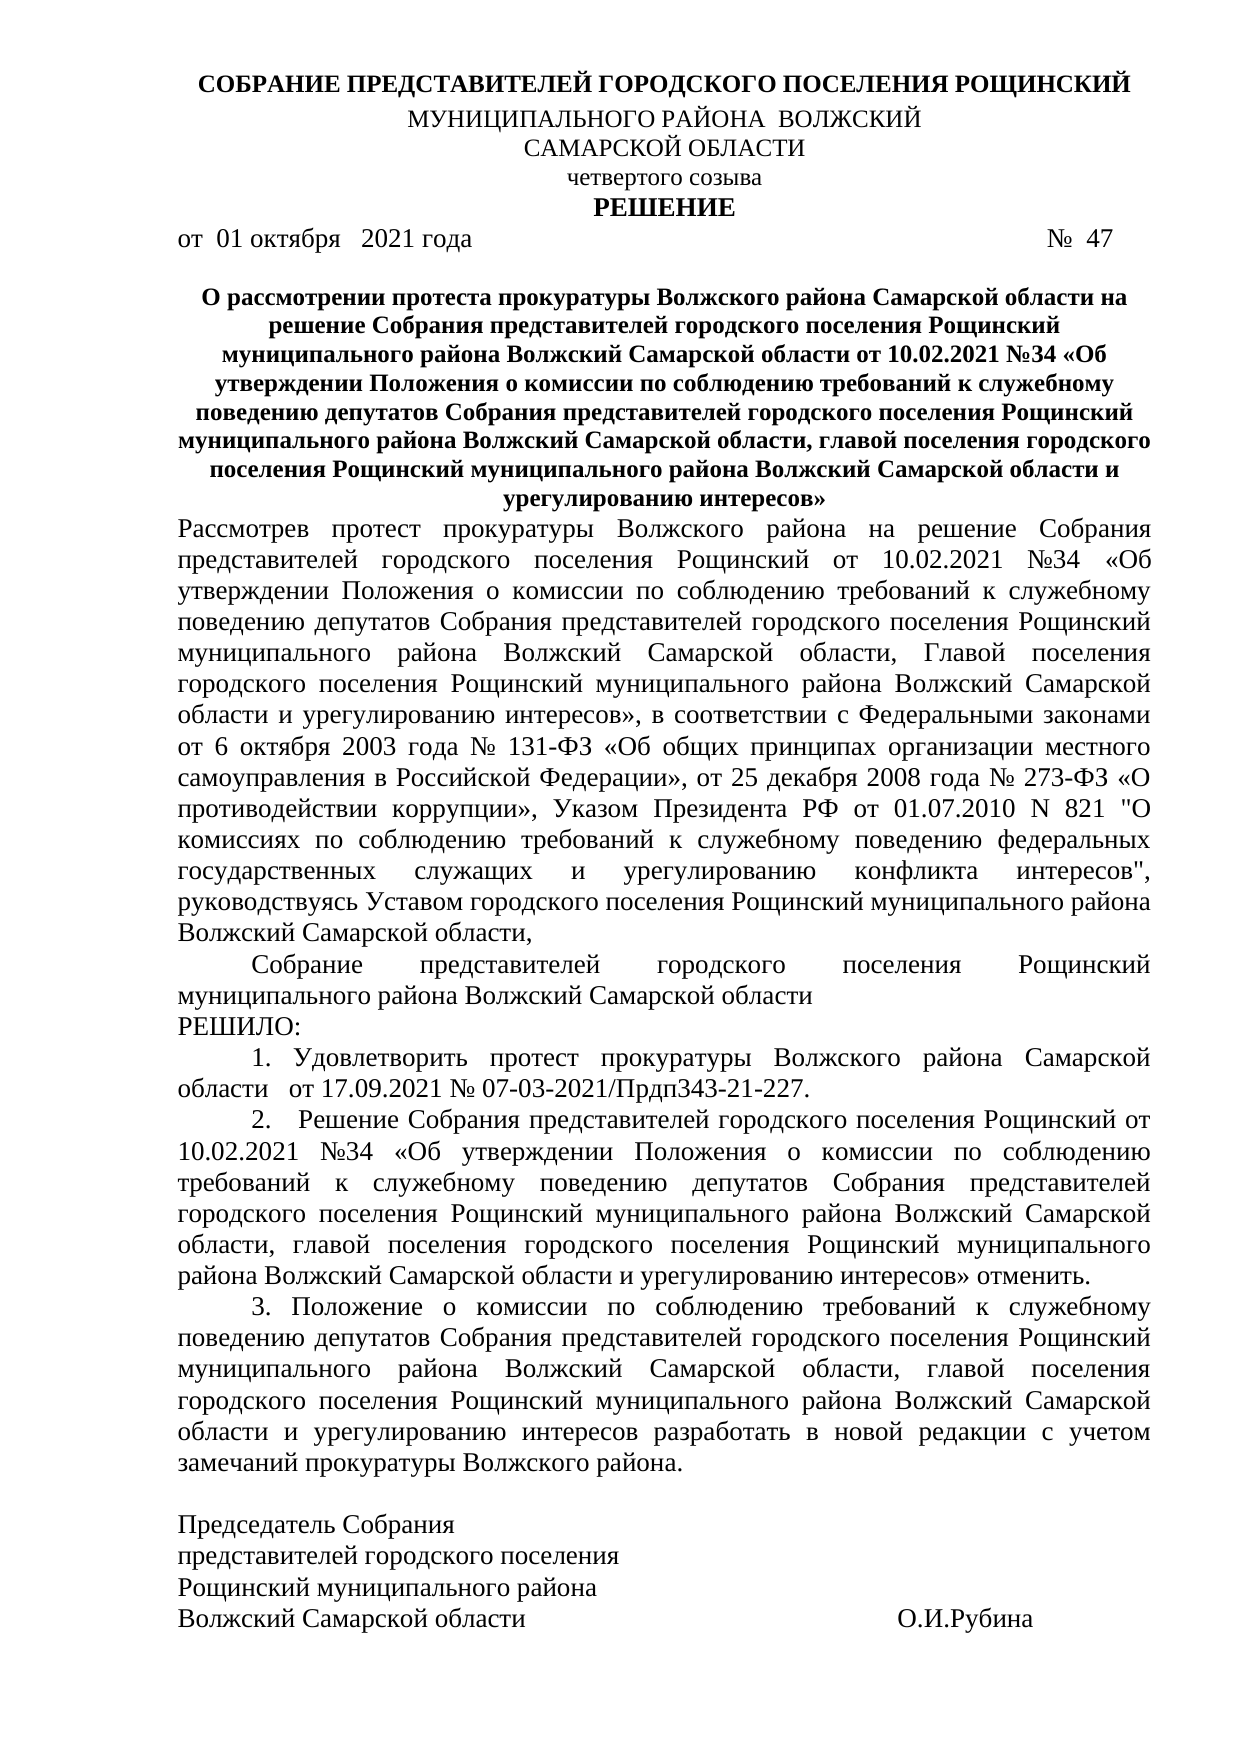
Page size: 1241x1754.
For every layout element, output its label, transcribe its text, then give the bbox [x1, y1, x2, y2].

text Рощинский муниципального района [177, 1571, 1152, 1602]
text 1. Удовлетворить протест прокуратуры Волжского района Самарской области от 17.09.2021 № 07-03-2021/Прдп343-21-227. [177, 1041, 1152, 1103]
text 3. Положение о комиссии по соблюдению требований к служебному поведению депутатов Собрания представителей городского поселения Рощинский муниципального района Волжский Самарской области, главой поселения городского поселения Рощинский муниципального района Волжский Самарской области и урегулированию интересов разработать в новой редакции с учетом замечаний прокуратуры Волжского района. [177, 1290, 1152, 1477]
text МУНИЦИПАЛЬНОГО РАЙОНА ВОЛЖСКИЙ [177, 104, 1152, 133]
text четвертого созыва [177, 162, 1152, 191]
text О рассмотрении протеста прокуратуры Волжского района Самарской области на решение Собрания представителей городского поселения Рощинский муниципального района Волжский Самарской области от 10.02.2021 №34 «Об утверждении Положения о комиссии по соблюдению требований к служебному поведению депутатов Собрания представителей городского поселения Рощинский муниципального района Волжский Самарской области, главой поселения городского поселения Рощинский муниципального района Волжский Самарской области и урегулированию интересов» [177, 282, 1152, 512]
text Рассмотрев протест прокуратуры Волжского района на решение Собрания представителей городского поселения Рощинский от 10.02.2021 №34 «Об утверждении Положения о комиссии по соблюдению требований к служебному поведению депутатов Собрания представителей городского поселения Рощинский муниципального района Волжский Самарской области, Главой поселения городского поселения Рощинский муниципального района Волжский Самарской области и урегулированию интересов», в соответствии с Федеральными законами от 6 октября 2003 года № 131-ФЗ «Об общих принципах организации местного самоуправления в Российской Федерации», от 25 декабря 2008 года № 273-ФЗ «О противодействии коррупции», Указом Президента РФ от 01.07.2010 N 821 "О комиссиях по соблюдению требований к служебному поведению федеральных государственных служащих и урегулированию конфликта интересов", руководствуясь Уставом городского поселения Рощинский муниципального района Волжский Самарской области, [177, 512, 1152, 948]
text САМАРСКОЙ ОБЛАСТИ [177, 133, 1152, 162]
text Волжский Самарской области О.И.Рубина [177, 1602, 1152, 1633]
text 2. Решение Собрания представителей городского поселения Рощинский от 10.02.2021 №34 «Об утверждении Положения о комиссии по соблюдению требований к служебному поведению депутатов Собрания представителей городского поселения Рощинский муниципального района Волжский Самарской области, главой поселения городского поселения Рощинский муниципального района Волжский Самарской области и урегулированию интересов» отменить. [177, 1103, 1152, 1290]
text от 01 октября 2021 года № 47 [177, 222, 1152, 253]
text Председатель Собрания [177, 1508, 1152, 1539]
text представителей городского поселения [177, 1539, 1152, 1571]
text СОБРАНИЕ ПРЕДСТАВИТЕЛЕЙ ГОРОДСКОГО ПОСЕЛЕНИЯ РОЩИНСКИЙ [177, 69, 1152, 98]
text Собрание представителей городского поселения Рощинский муниципального района Волжский Самарской области [177, 948, 1152, 1010]
text РЕШЕНИЕ [177, 191, 1152, 222]
text РЕШИЛО: [177, 1010, 1152, 1041]
